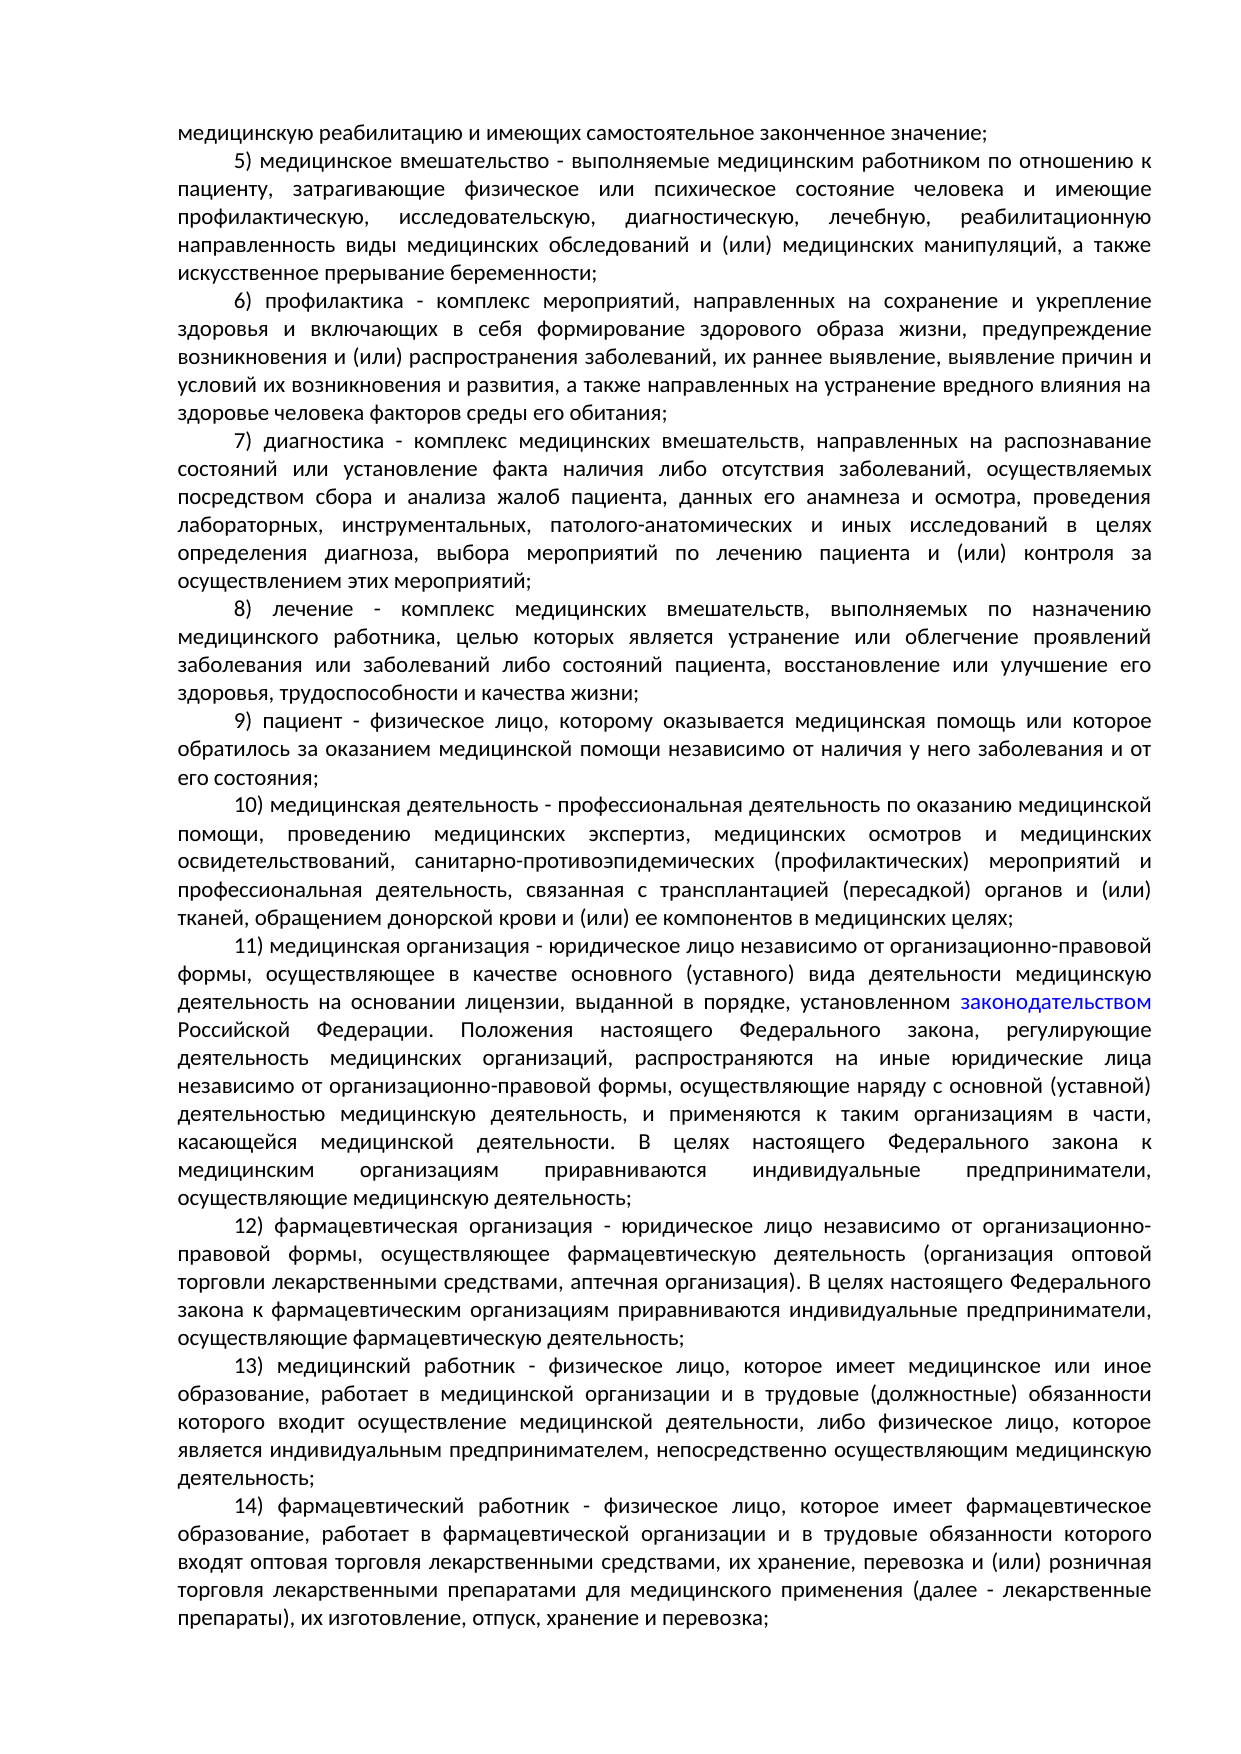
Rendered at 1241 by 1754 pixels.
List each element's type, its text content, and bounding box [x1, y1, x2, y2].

text 14) фармацевтический работник - физическое лицо, которое имеет фармацевтическое образование, работает в фармацевтической организации и в трудовые обязанности которого входят оптовая торговля лекарственными средствами, их хранение, перевозка и (или) розничная торговля лекарственными препаратами для медицинского применения (далее - лекарственные препараты), их изготовление, отпуск, хранение и перевозка; [177, 1491, 1152, 1631]
text 9) пациент - физическое лицо, которому оказывается медицинская помощь или которое обратилось за оказанием медицинской помощи независимо от наличия у него заболевания и от его состояния; [177, 707, 1152, 791]
text 10) медицинская деятельность - профессиональная деятельность по оказанию медицинской помощи, проведению медицинских экспертиз, медицинских осмотров и медицинских освидетельствований, санитарно-противоэпидемических (профилактических) мероприятий и профессиональная деятельность, связанная с трансплантацией (пересадкой) органов и (или) тканей, обращением донорской крови и (или) ее компонентов в медицинских целях; [177, 791, 1152, 931]
text 6) профилактика - комплекс мероприятий, направленных на сохранение и укрепление здоровья и включающих в себя формирование здорового образа жизни, предупреждение возникновения и (или) распространения заболеваний, их раннее выявление, выявление причин и условий их возникновения и развития, а также направленных на устранение вредного влияния на здоровье человека факторов среды его обитания; [177, 286, 1152, 426]
text 8) лечение - комплекс медицинских вмешательств, выполняемых по назначению медицинского работника, целью которых является устранение или облегчение проявлений заболевания или заболеваний либо состояний пациента, восстановление или улучшение его здоровья, трудоспособности и качества жизни; [177, 594, 1152, 707]
text 12) фармацевтическая организация - юридическое лицо независимо от организационно-правовой формы, осуществляющее фармацевтическую деятельность (организация оптовой торговли лекарственными средствами, аптечная организация). В целях настоящего Федерального закона к фармацевтическим организациям приравниваются индивидуальные предприниматели, осуществляющие фармацевтическую деятельность; [177, 1211, 1152, 1351]
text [177, 118, 1152, 146]
text 5) медицинское вмешательство - выполняемые медицинским работником по отношению к пациенту, затрагивающие физическое или психическое состояние человека и имеющие профилактическую, исследовательскую, диагностическую, лечебную, реабилитационную направленность виды медицинских обследований и (или) медицинских манипуляций, а также искусственное прерывание беременности; [177, 146, 1152, 286]
text 11) медицинская организация - юридическое лицо независимо от организационно-правовой формы, осуществляющее в качестве основного (уставного) вида деятельности медицинскую деятельность на основании лицензии, выданной в порядке, установленном законодательством Российской Федерации. Положения настоящего Федерального закона, регулирующие деятельность медицинских организаций, распространяются на иные юридические лица независимо от организационно-правовой формы, осуществляющие наряду с основной (уставной) деятельностью медицинскую деятельность, и применяются к таким организациям в части, касающейся медицинской деятельности. В целях настоящего Федерального закона к медицинским организациям приравниваются индивидуальные предприниматели, осуществляющие медицинскую деятельность; [177, 931, 1152, 1211]
text 13) медицинский работник - физическое лицо, которое имеет медицинское или иное образование, работает в медицинской организации и в трудовые (должностные) обязанности которого входит осуществление медицинской деятельности, либо физическое лицо, которое является индивидуальным предпринимателем, непосредственно осуществляющим медицинскую деятельность; [177, 1351, 1152, 1491]
text 7) диагностика - комплекс медицинских вмешательств, направленных на распознавание состояний или установление факта наличия либо отсутствия заболеваний, осуществляемых посредством сбора и анализа жалоб пациента, данных его анамнеза и осмотра, проведения лабораторных, инструментальных, патолого-анатомических и иных исследований в целях определения диагноза, выбора мероприятий по лечению пациента и (или) контроля за осуществлением этих мероприятий; [177, 426, 1152, 594]
